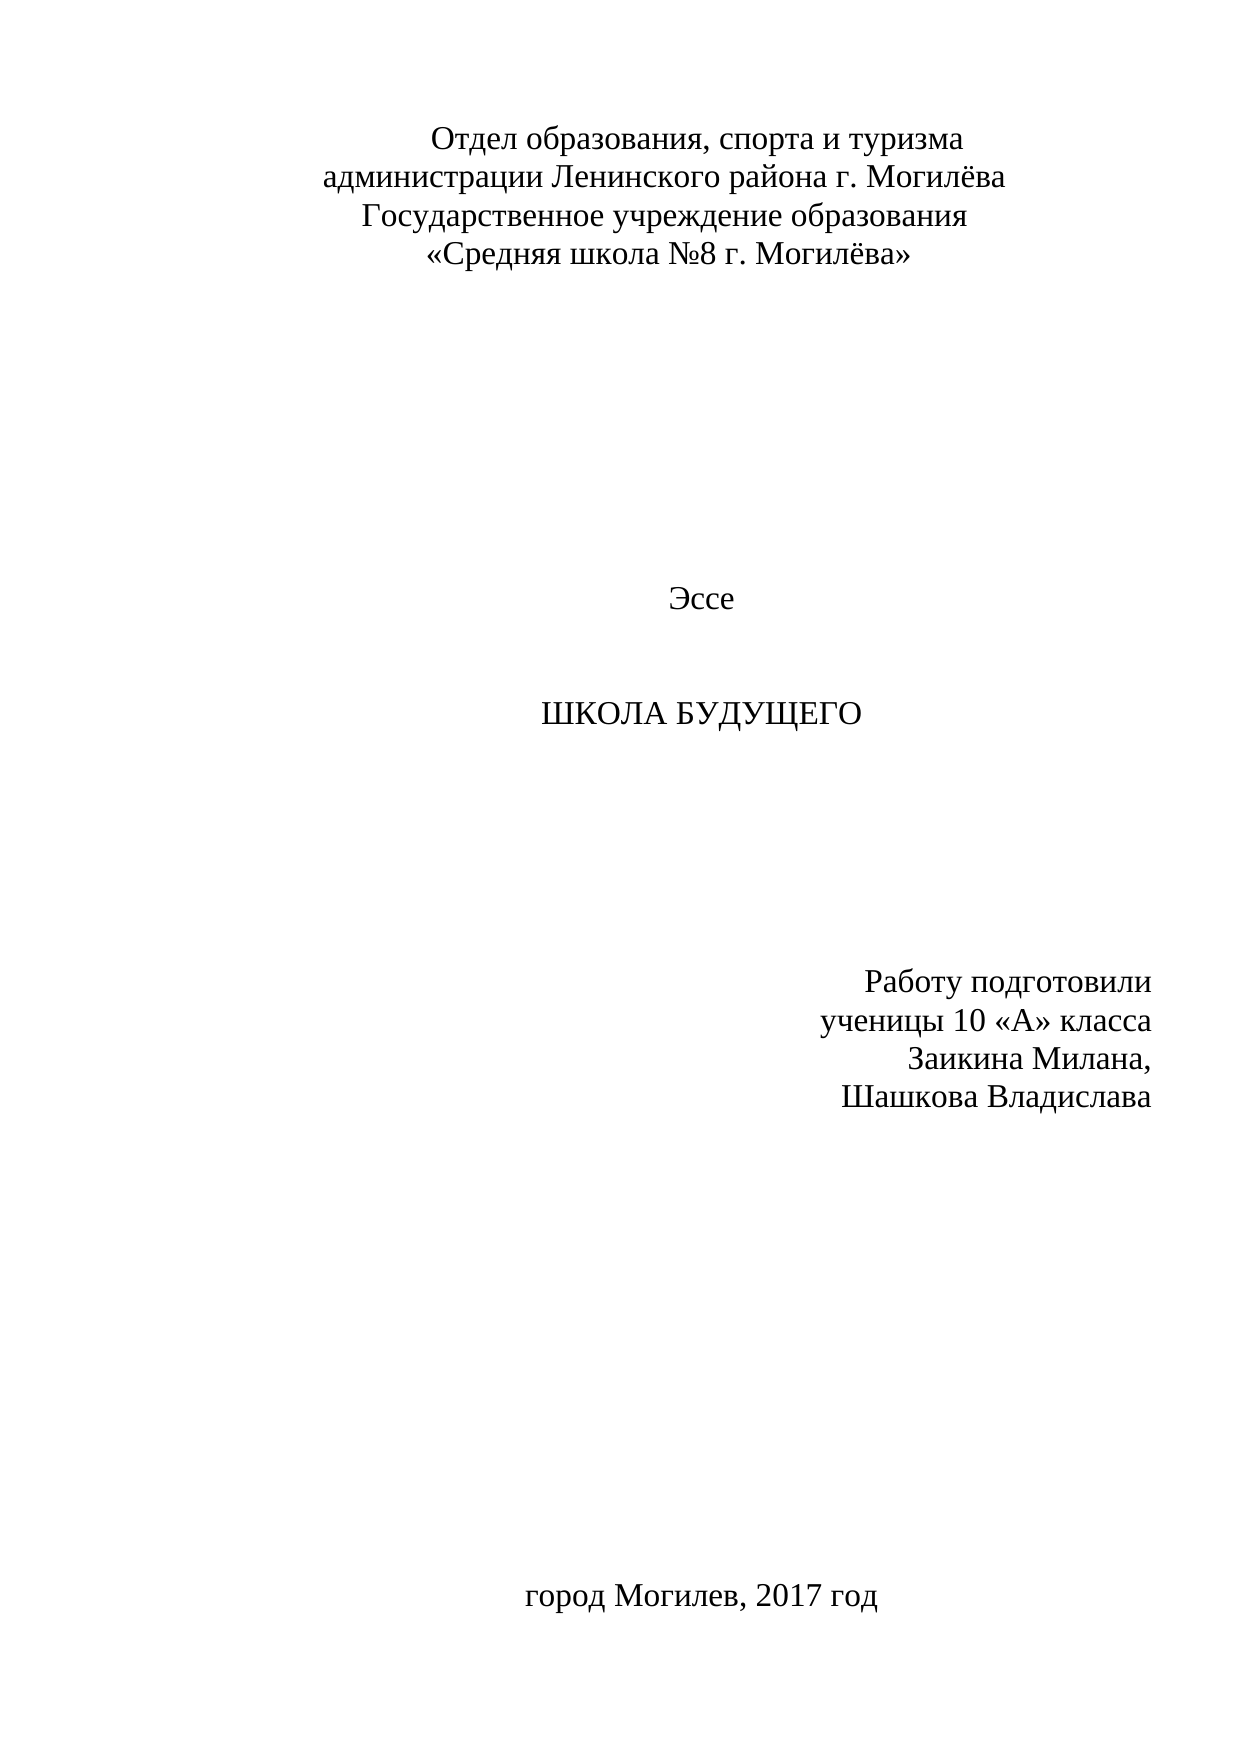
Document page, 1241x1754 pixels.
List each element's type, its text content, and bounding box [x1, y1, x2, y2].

text Отдел образования, спорта и туризма администрации Ленинского района г. Могилёва Государственное учреждение образования «Средняя школа №8 г. Могилёва» [177, 118, 1152, 271]
text Работу подготовили [177, 961, 1152, 1000]
text город Могилев, 2017 год [177, 1575, 1152, 1613]
text Заикина Милана, [177, 1038, 1152, 1076]
text ШКОЛА БУДУЩЕГО [177, 693, 1152, 731]
text Эссе [177, 578, 1152, 616]
text Шашкова Владислава [177, 1076, 1152, 1115]
text ученицы 10 «А» класса [177, 1000, 1152, 1038]
